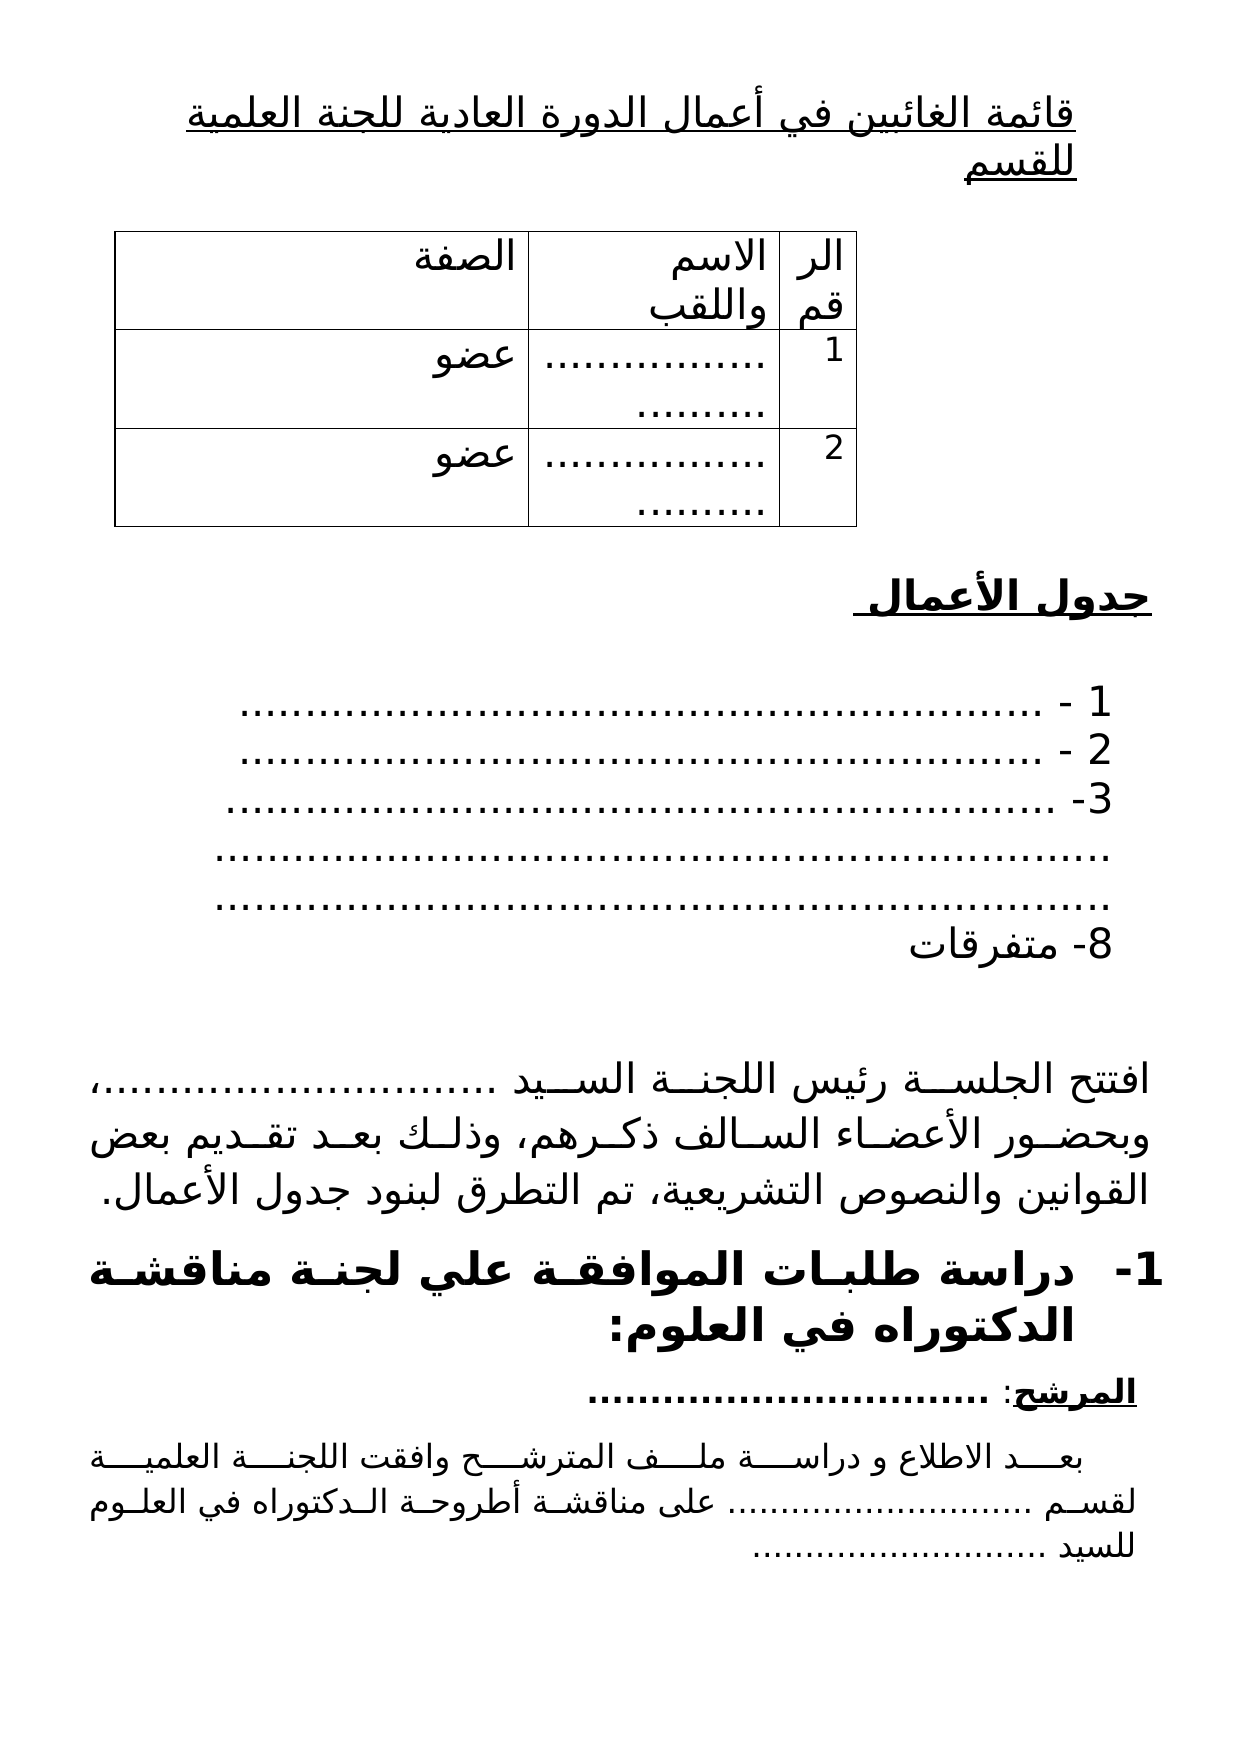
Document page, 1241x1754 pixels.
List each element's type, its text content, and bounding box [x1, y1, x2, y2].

table_cell 2 [780, 429, 856, 526]
table_cell عضو [116, 429, 528, 526]
text 1 - ............................................................. [89, 677, 1114, 726]
list قائمة الغائبين في أعمال الدورة العادية للجنة العلمية للقسم [89, 89, 1077, 186]
table_header الرقم [780, 232, 856, 329]
text 3- ............................................................... [89, 774, 1114, 823]
table_cell ........................... [529, 429, 779, 526]
text بعد الاطلاع و دراسة ملف المترشح وافقت اللجنة العلمية لقسم ............................. على مناقشة أطروحة الدكتوراه في العلوم للسيد ............................ [89, 1438, 1137, 1566]
table_cell ........................... [529, 330, 779, 427]
table_cell عضو [116, 330, 528, 427]
text المرشح: ................................ [89, 1372, 1137, 1411]
table_header الاسم واللقب [529, 232, 779, 329]
text افتتح الجلسة رئيس اللجنة السيد ..............................، وبحضور الأعضاء السالف ذكرهم، وذلك بعد تقديم بعض القوانين والنصوص التشريعية، تم التطرق لبنود جدول الأعمال. [89, 1054, 1152, 1214]
text جدول الأعمال [89, 572, 1152, 621]
table_header الصفة [116, 232, 528, 329]
text 8- متفرقات [89, 920, 1114, 968]
list دراسة طلبات الموافقة علي لجنة مناقشة الدكتوراه في العلوم: [89, 1243, 1114, 1352]
text 2 - ............................................................. [89, 726, 1114, 774]
table_cell 1 [780, 330, 856, 427]
text .................................................................... [89, 871, 1114, 920]
text .................................................................... [89, 823, 1114, 871]
